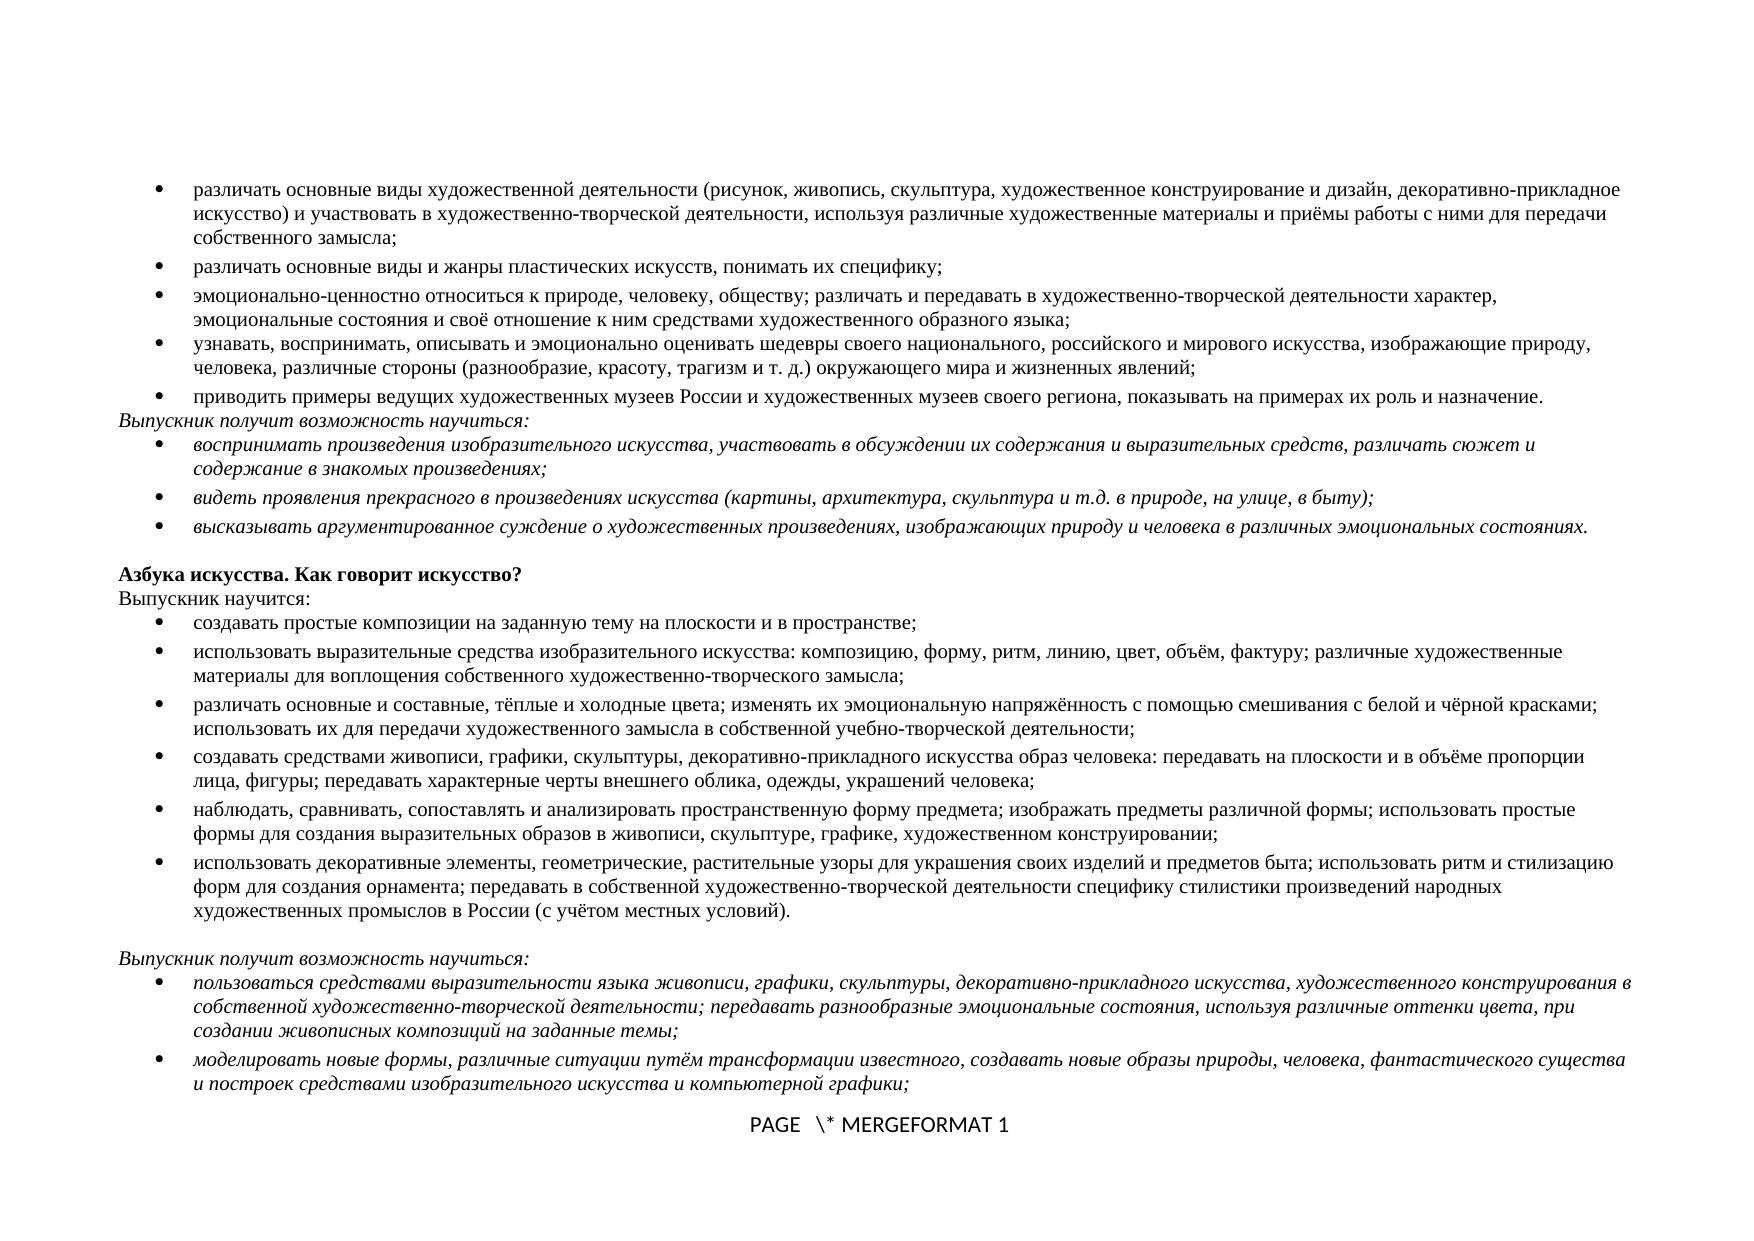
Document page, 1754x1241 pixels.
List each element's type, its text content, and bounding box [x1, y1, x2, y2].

text Азбука искусства. Как говорит искусство? [118, 562, 1636, 586]
list воспринимать произведения изобразительного искусства, участвовать в обсуждении их содержания и выразительных средств, различать сюжет и содержание в знакомых произведениях; [156, 432, 1636, 480]
list моделировать новые формы, различные ситуации путём трансформации известного, создавать новые образы природы, человека, фантастического существа и построек средствами изобразительного искусства и компьютерной графики; [156, 1047, 1636, 1095]
text Выпускник получит возможность научиться: [118, 408, 1636, 432]
list создавать простые композиции на заданную тему на плоскости и в пространстве; [156, 610, 1636, 634]
list различать основные виды художественной деятельности (рисунок, живопись, скульптура, художественное конструирование и дизайн, декоративно-прикладное искусство) и участвовать в художественно-творческой деятельности, используя различные художественные материалы и приёмы работы с ними для передачи собственного замысла; [156, 177, 1636, 249]
text Выпускник научится: [118, 586, 1636, 610]
list приводить примеры ведущих художественных музеев России и художественных музеев своего региона, показывать на примерах их роль и назначение. [156, 384, 1636, 408]
list различать основные виды и жанры пластических искусств, понимать их специфику; [156, 254, 1636, 278]
list эмоционально-ценностно относиться к природе, человеку, обществу; различать и передавать в художественно-творческой деятельности характер, эмоциональные состояния и своё отношение к ним средствами художественного образного языка; [156, 283, 1636, 331]
list различать основные и составные, тёплые и холодные цвета; изменять их эмоциональную напряжённость с помощью смешивания с белой и чёрной красками; использовать их для передачи художественного замысла в собственной учебно-творческой деятельности; [156, 692, 1636, 740]
list использовать декоративные элементы, геометрические, растительные узоры для украшения своих изделий и предметов быта; использовать ритм и стилизацию форм для создания орнамента; передавать в собственной художественно-творческой деятельности специфику стилистики произведений народных художественных промыслов в России (с учётом местных условий). [156, 850, 1636, 922]
list узнавать, воспринимать, описывать и эмоционально оценивать шедевры своего национального, российского и мирового искусства, изображающие природу, человека, различные стороны (разнообразие, красоту, трагизм и т. д.) окружающего мира и жизненных явлений; [156, 331, 1636, 379]
list наблюдать, сравнивать, сопоставлять и анализировать пространственную форму предмета; изображать предметы различной формы; использовать простые формы для создания выразительных образов в живописи, скульптуре, графике, художественном конструировании; [156, 797, 1636, 845]
list использовать выразительные средства изобразительного искусства: композицию, форму, ритм, линию, цвет, объём, фактуру; различные художественные материалы для воплощения собственного художественно-творческого замысла; [156, 639, 1636, 687]
list пользоваться средствами выразительности языка живописи, графики, скульптуры, декоративно-прикладного искусства, художественного конструирования в собственной художественно-творческой деятельности; передавать разнообразные эмоциональные состояния, используя различные оттенки цвета, при создании живописных композиций на заданные темы; [156, 970, 1636, 1042]
list создавать средствами живописи, графики, скульптуры, декоративно-прикладного искусства образ человека: передавать на плоскости и в объёме пропорции лица, фигуры; передавать характерные черты внешнего облика, одежды, украшений человека; [156, 744, 1636, 792]
text Выпускник получит возможность научиться: [118, 946, 1636, 970]
list высказывать аргументированное суждение о художественных произведениях, изображающих природу и человека в различных эмоциональных состояниях. [156, 514, 1636, 538]
list видеть проявления прекрасного в произведениях искусства (картины, архитектура, скульптура и т.д. в природе, на улице, в быту); [156, 485, 1636, 509]
